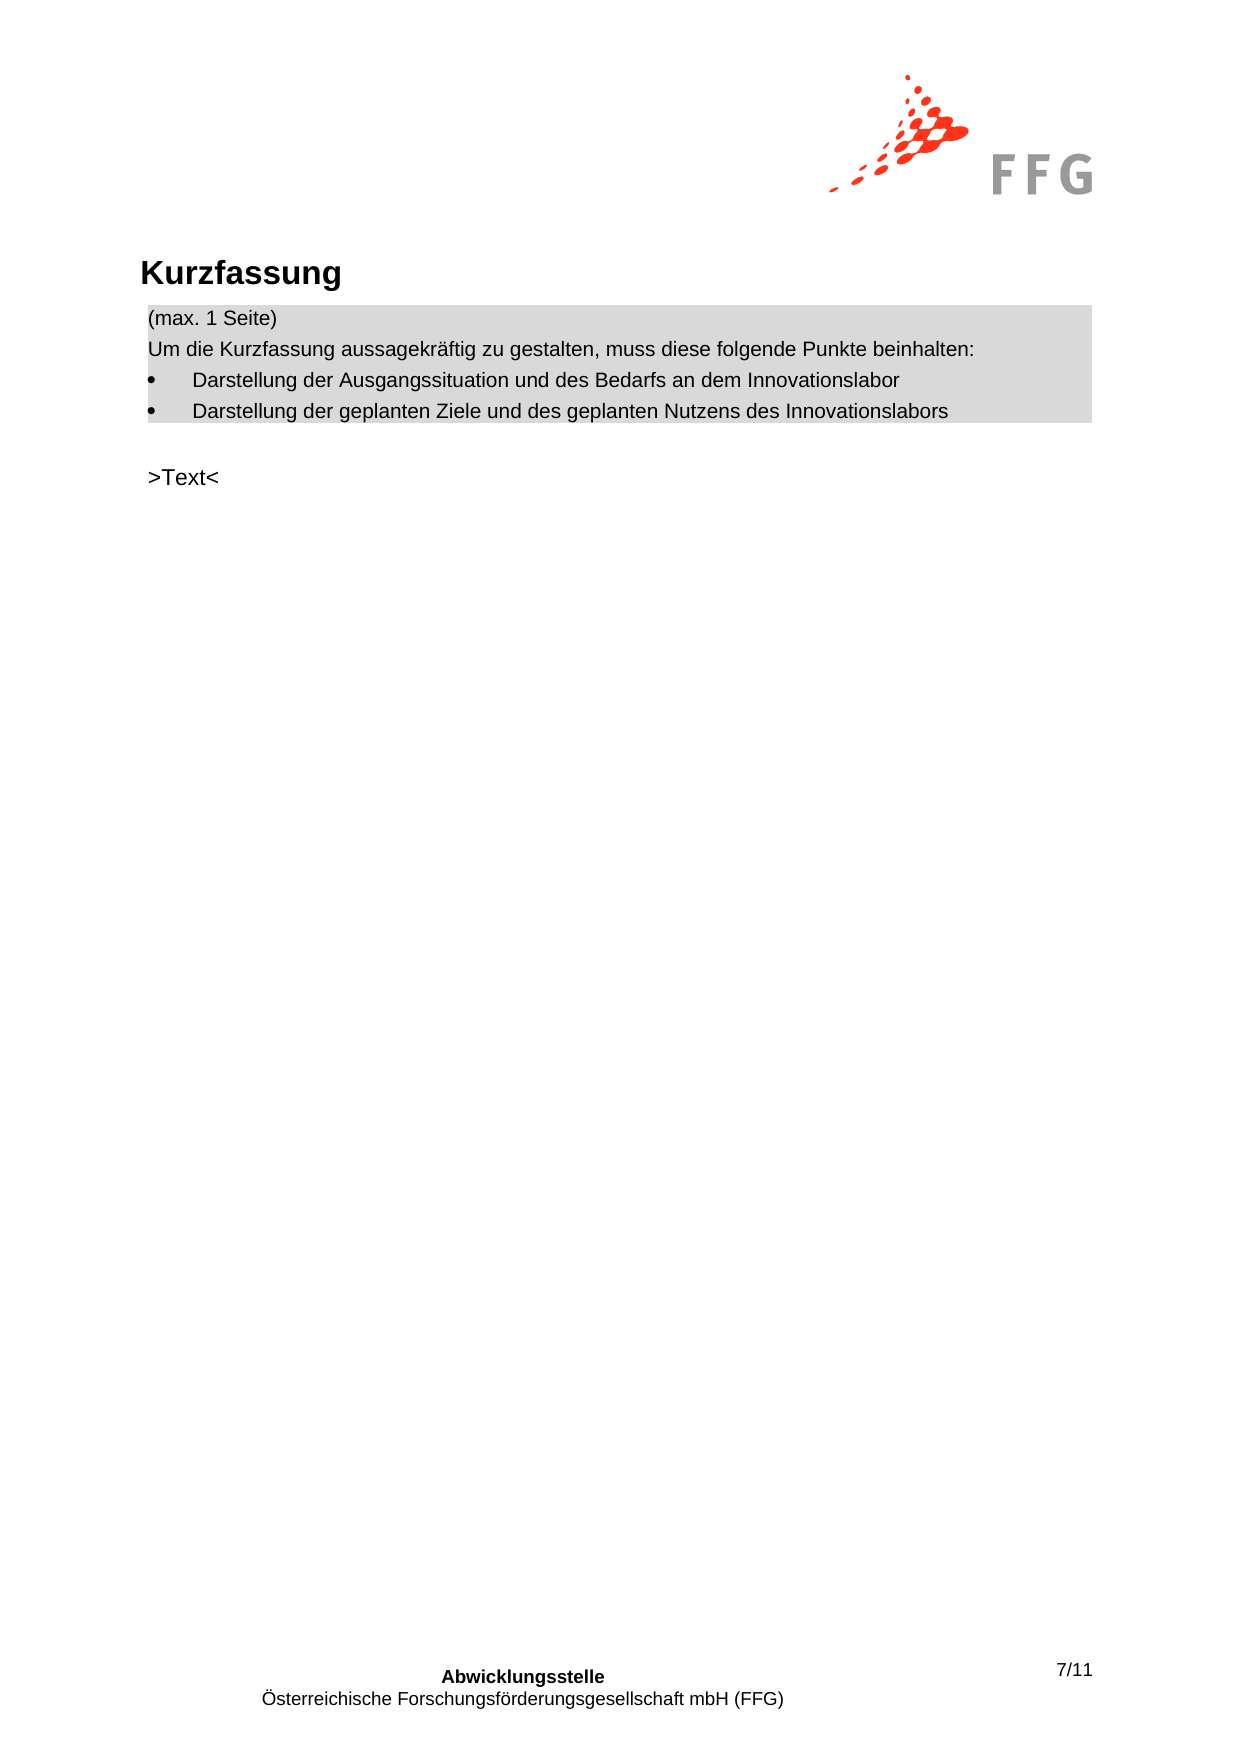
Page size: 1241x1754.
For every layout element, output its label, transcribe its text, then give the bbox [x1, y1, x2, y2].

list Darstellung der Ausgangssituation und des Bedarfs an dem Innovationslabor [148, 368, 1092, 392]
text (max. 1 Seite) [148, 305, 1092, 329]
subtitle Kurzfassung [140, 253, 1092, 291]
text >Text< [148, 464, 1092, 491]
text Um die Kurzfassung aussagekräftig zu gestalten, muss diese folgende Punkte beinhalten: [148, 336, 1092, 360]
list Darstellung der geplanten Ziele und des geplanten Nutzens des Innovationslabors [148, 399, 1092, 423]
